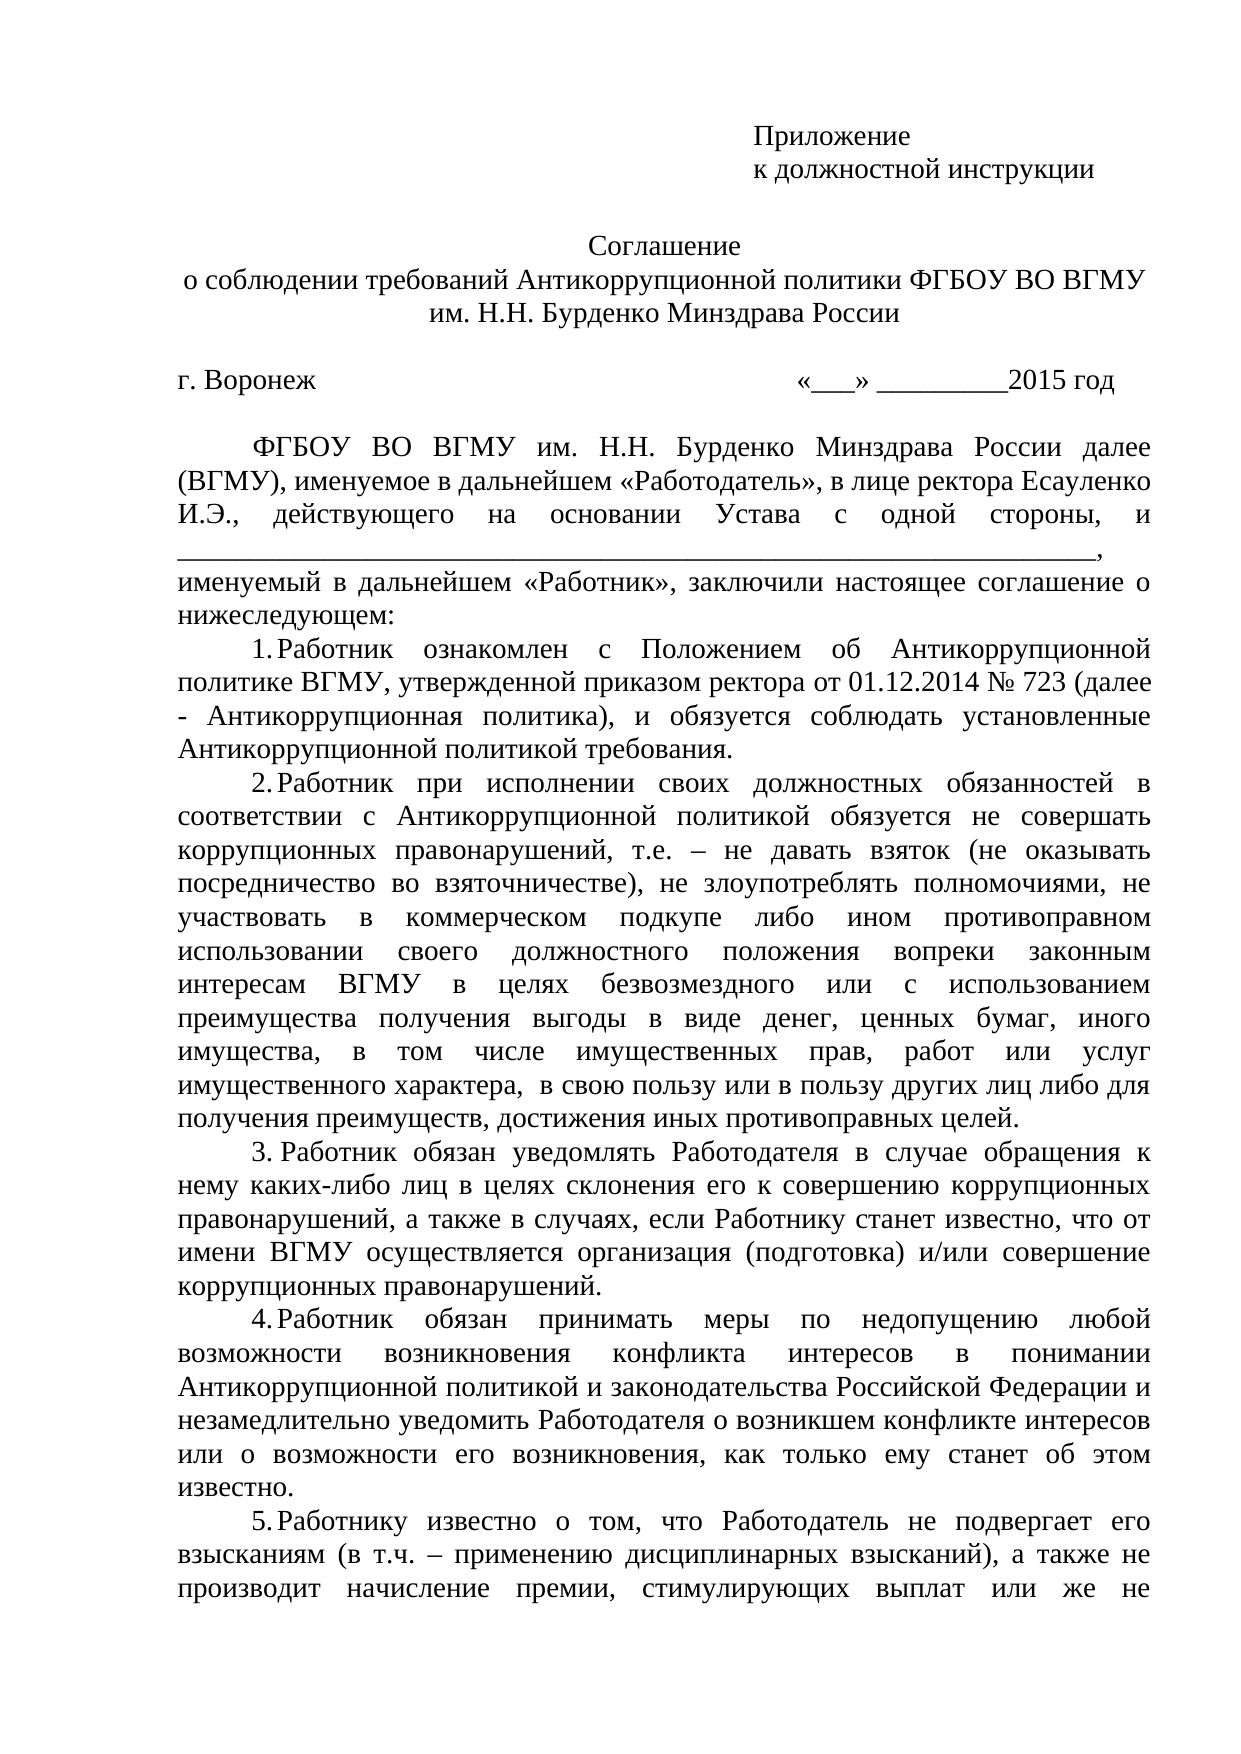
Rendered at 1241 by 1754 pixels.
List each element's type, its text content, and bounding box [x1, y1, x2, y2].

text 3. Работник обязан уведомлять Работодателя в случае обращения к нему каких-либо лиц в целях склонения его к совершению коррупционных правонарушений, а также в случаях, если Работнику станет известно, что от имени ВГМУ осуществляется организация (подготовка) и/или совершение коррупционных правонарушений. [177, 1134, 1152, 1302]
text 1. Работник ознакомлен с Положением об Антикоррупционной политике ВГМУ, утвержденной приказом ректора от 01.12.2014 № 723 (далее - Антикоррупционная политика), и обязуется соблюдать установленные Антикоррупционной политикой требования. [177, 631, 1152, 765]
text о соблюдении требований Антикоррупционной политики ФГБОУ ВО ВГМУ им. Н.Н. Бурденко Минздрава России [177, 262, 1152, 329]
text Соглашение [177, 228, 1152, 262]
text к должностной инструкции [753, 152, 1152, 185]
text г. Воронеж «___» _________2015 год [177, 362, 1152, 396]
text 2. Работник при исполнении своих должностных обязанностей в соответствии с Антикоррупционной политикой обязуется не совершать коррупционных правонарушений, т.е. – не давать взяток (не оказывать посредничество во взяточничестве), не злоупотреблять полномочиями, не участвовать в коммерческом подкупе либо ином противоправном использовании своего должностного положения вопреки законным интересам ВГМУ в целях безвозмездного или с использованием преимущества получения выгоды в виде денег, ценных бумаг, иного имущества, в том числе имущественных прав, работ или услуг имущественного характера, в свою пользу или в пользу других лиц либо для получения преимуществ, достижения иных противоправных целей. [177, 765, 1152, 1134]
text ФГБОУ ВО ВГМУ им. Н.Н. Бурденко Минздрава России далее (ВГМУ), именуемое в дальнейшем «Работодатель», в лице ректора Есауленко И.Э., действующего на основании Устава с одной стороны, и _______________________________________________________________, именуемый в дальнейшем «Работник», заключили настоящее соглашение о нижеследующем: [177, 429, 1152, 631]
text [177, 1503, 1152, 1603]
text 4. Работник обязан принимать меры по недопущению любой возможности возникновения конфликта интересов в понимании Антикоррупционной политикой и законодательства Российской Федерации и незамедлительно уведомить Работодателя о возникшем конфликте интересов или о возможности его возникновения, как только ему станет об этом известно. [177, 1302, 1152, 1503]
text Приложение [753, 118, 1152, 152]
